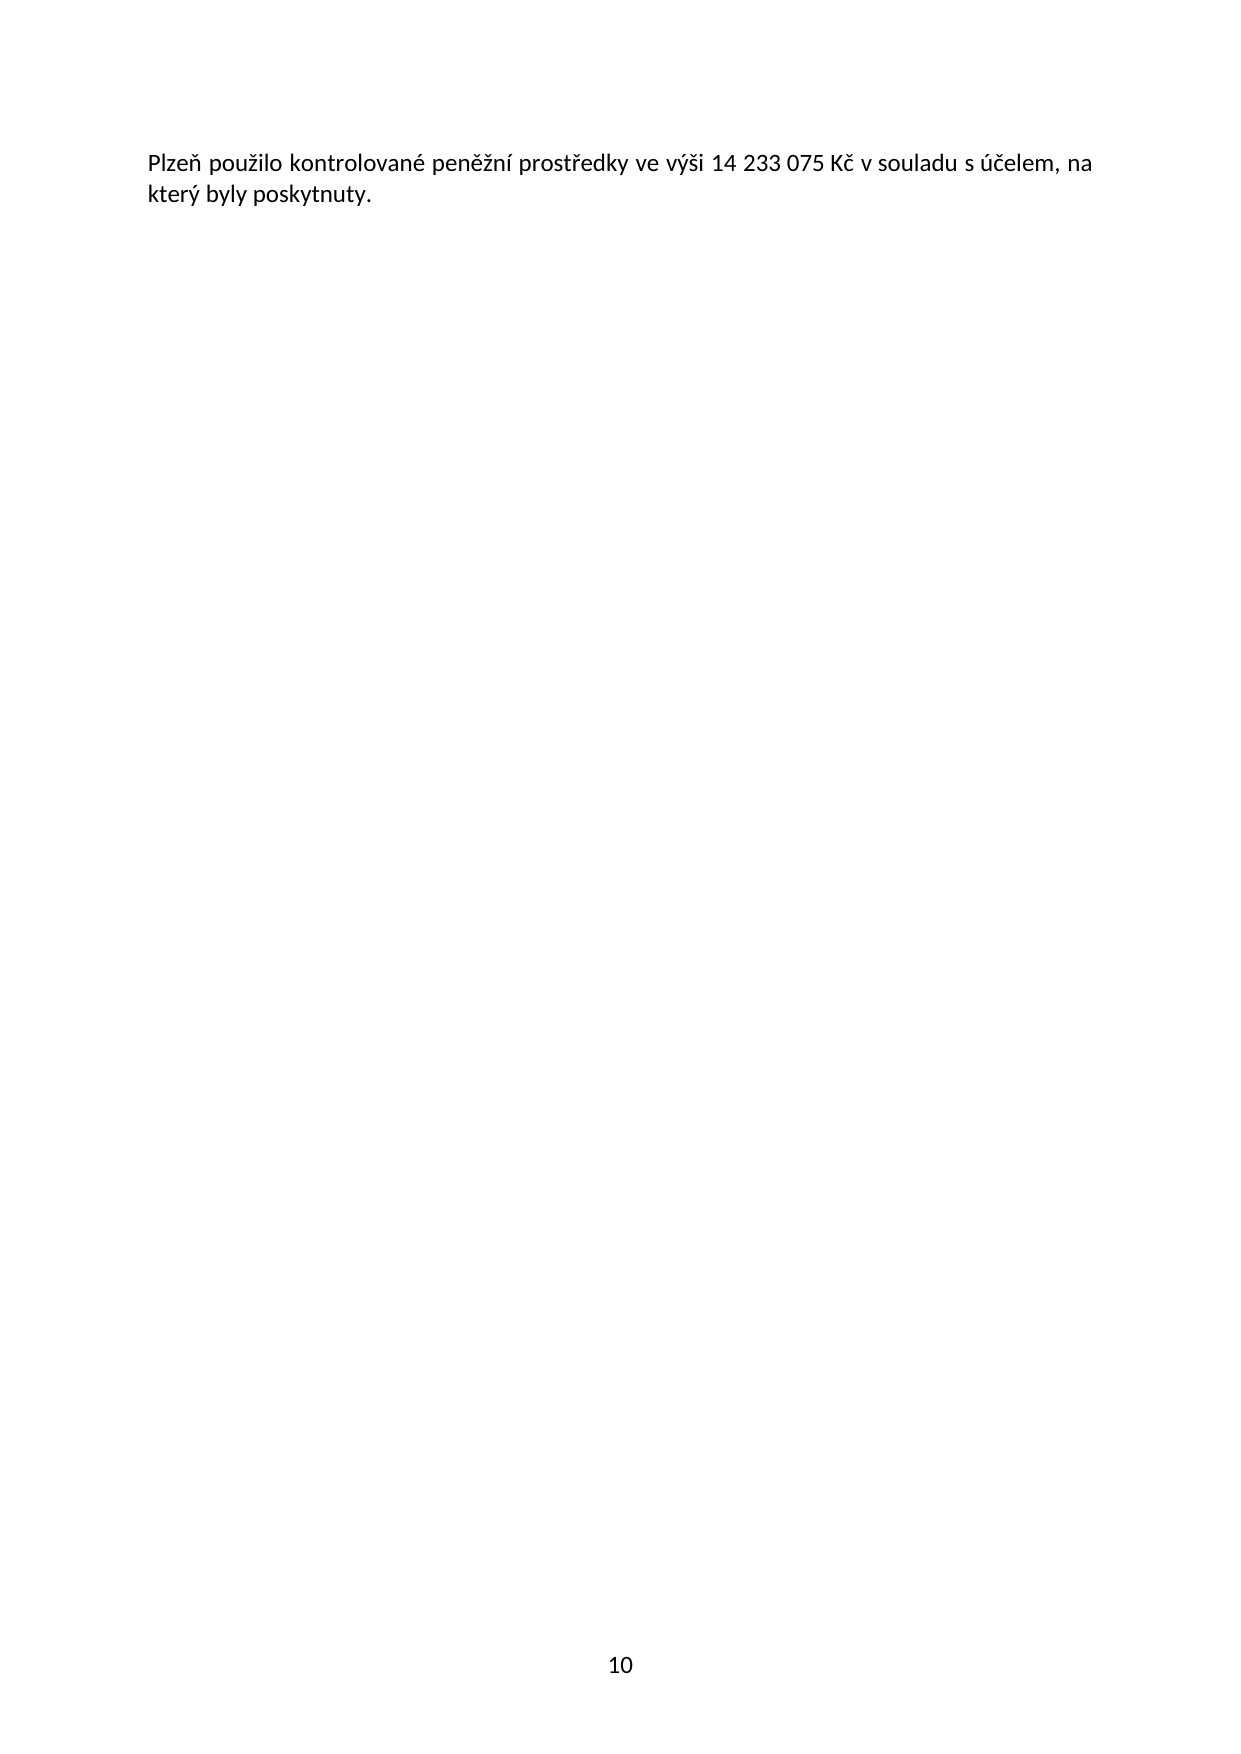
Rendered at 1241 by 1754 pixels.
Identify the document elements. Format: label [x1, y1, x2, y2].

text [148, 148, 1093, 209]
